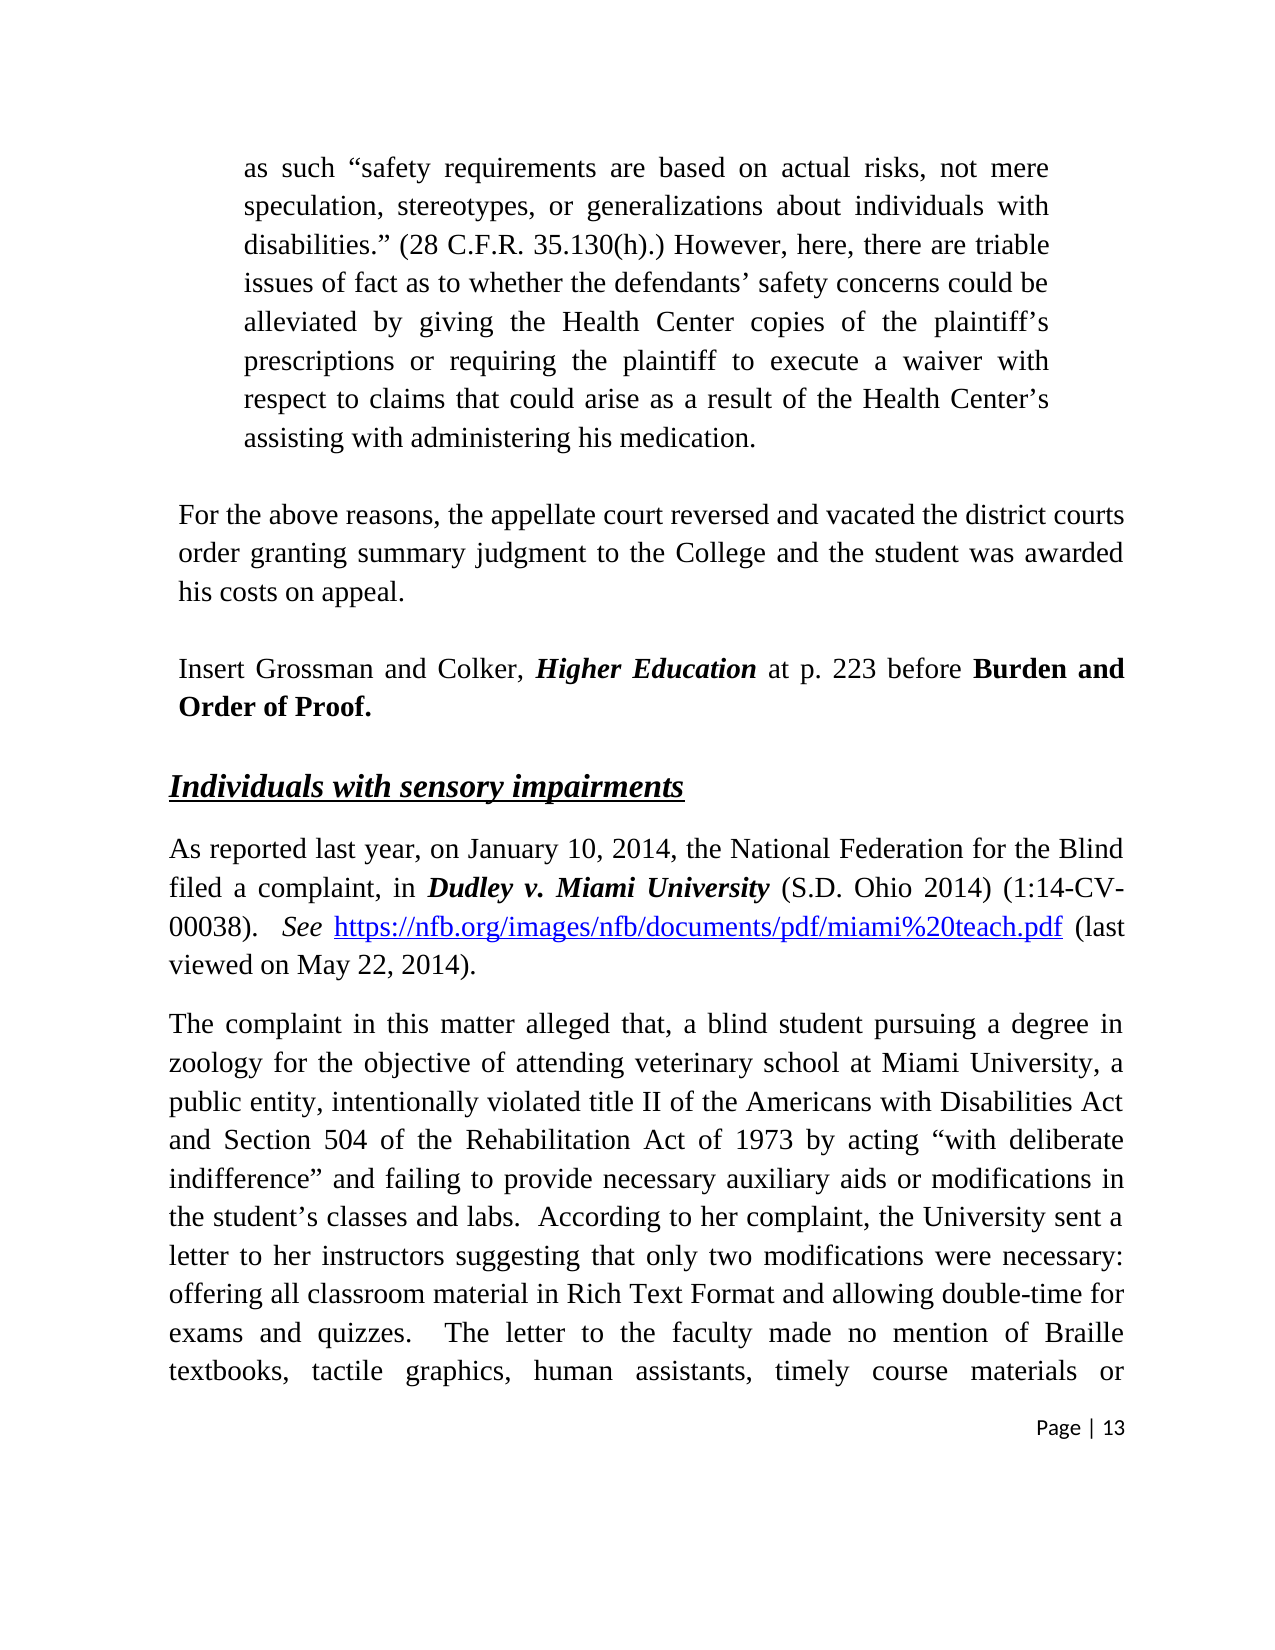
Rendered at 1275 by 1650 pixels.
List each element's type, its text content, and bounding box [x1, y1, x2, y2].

text As reported last year, on January 10, 2014, the National Federation for the Blind filed a complaint, in Dudley v. Miami University (S.D. Ohio 2014) (1:14-CV-00038). See https://nfb.org/images/nfb/documents/pdf/miami%20teach.pdf (last viewed on May 22, 2014). [169, 832, 1125, 981]
text For the above reasons, the appellate court reversed and vacated the district courts order granting summary judgment to the College and the student was awarded his costs on appeal. [178, 497, 1125, 607]
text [244, 150, 1050, 453]
text Insert Grossman and Colker, Higher Education at p. 223 before Burden and Order of Proof. [178, 651, 1125, 723]
text Individuals with sensory impairments [169, 767, 1125, 805]
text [169, 1007, 1125, 1387]
